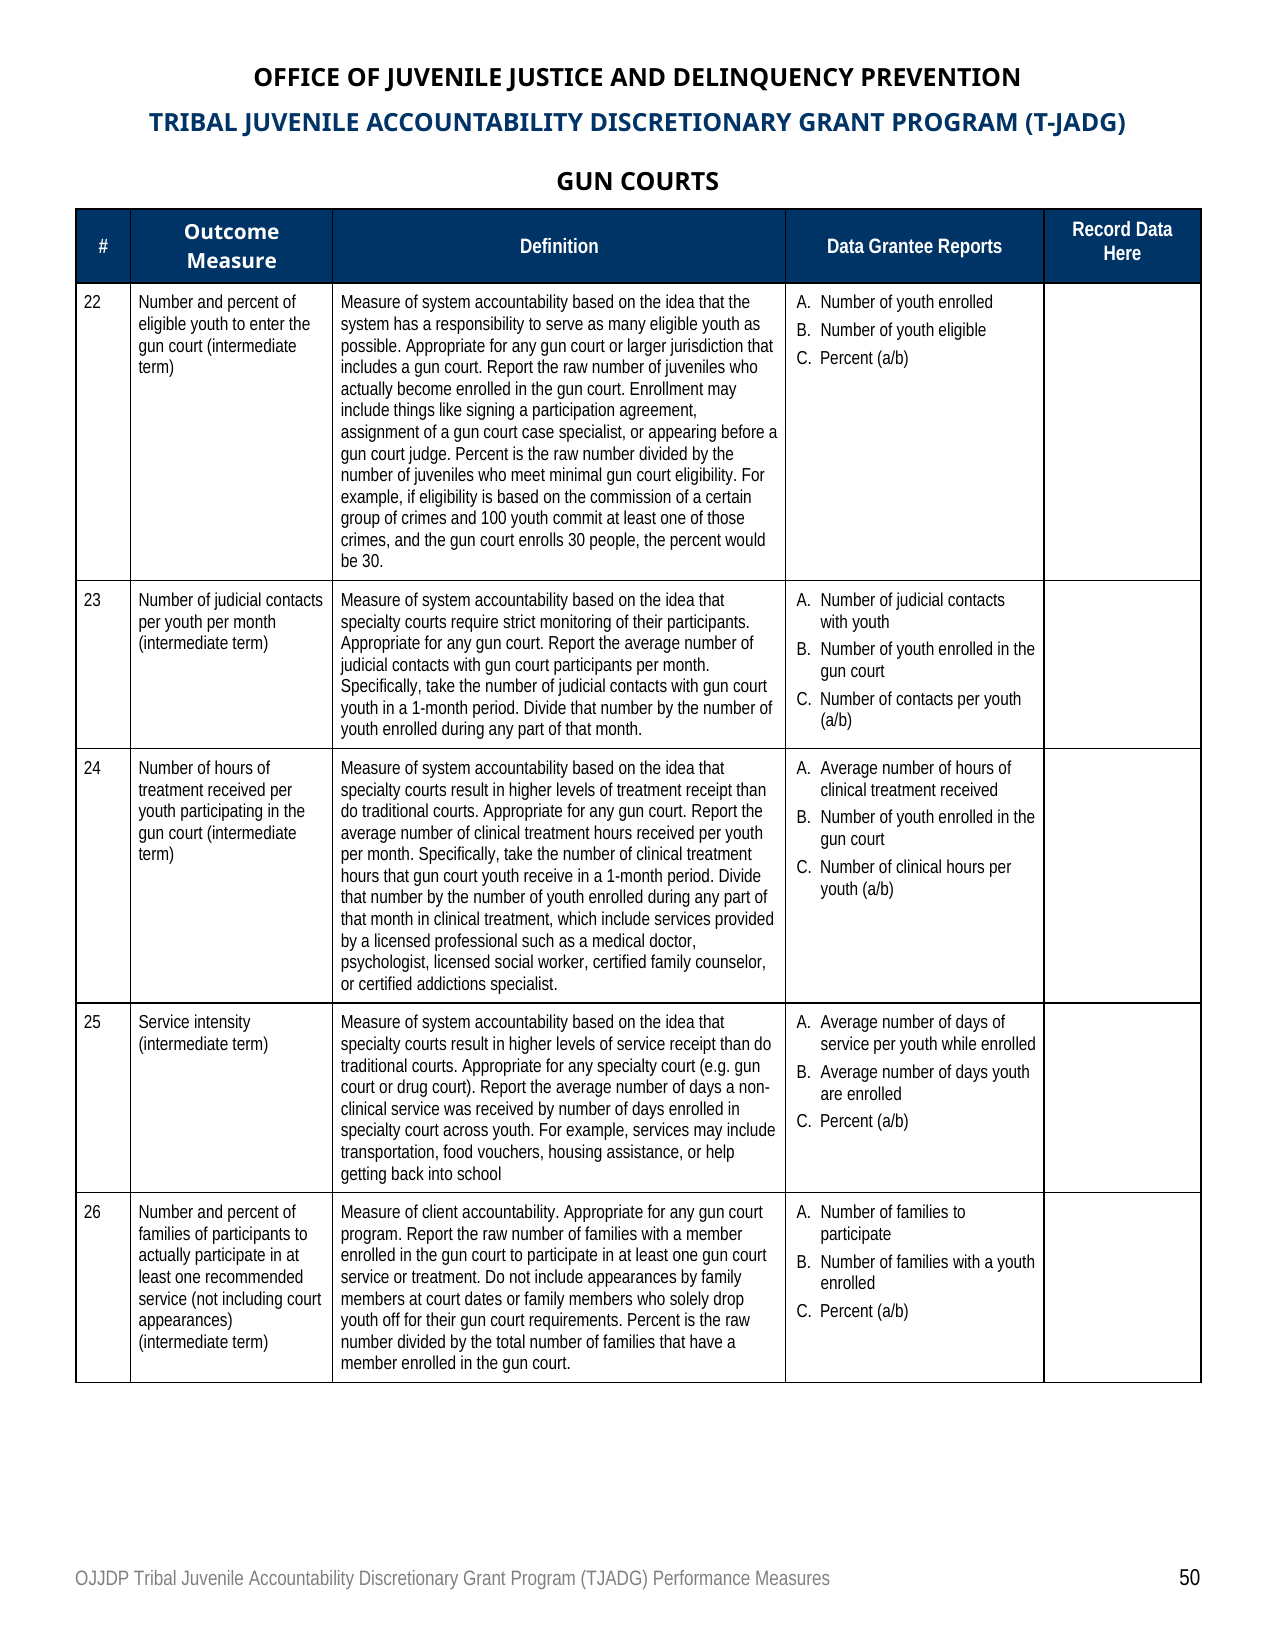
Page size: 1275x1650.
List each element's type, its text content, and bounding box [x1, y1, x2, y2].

table_cell A. Number of families to participate B. Number of families with a youth enrolled C. Percent (a/b) [786, 1193, 1043, 1381]
table_cell 23 [77, 581, 130, 748]
table_cell Measure of system accountability based on the idea that specialty courts result in higher levels of service receipt than do traditional courts. Appropriate for any specialty court (e.g. gun court or drug court). Report the average number of days a non-clinical service was received by number of days enrolled in specialty court across youth. For example, services may include transportation, food vouchers, housing assistance, or help getting back into school [333, 1004, 785, 1192]
table_cell 24 [77, 749, 130, 1002]
table_header Data Grantee Reports [786, 210, 1043, 282]
table_cell Measure of client accountability. Appropriate for any gun court program. Report the raw number of families with a member enrolled in the gun court to participate in at least one gun court service or treatment. Do not include appearances by family members at court dates or family members who solely drop youth off for their gun court requirements. Percent is the raw number divided by the total number of families that have a member enrolled in the gun court. [333, 1193, 785, 1381]
table_cell Number of hours of treatment received per youth participating in the gun court (intermediate term) [131, 749, 332, 1002]
table_cell Service intensity (intermediate term) [131, 1004, 332, 1192]
table_cell A. Average number of days of service per youth while enrolled B. Average number of days youth are enrolled C. Percent (a/b) [786, 1004, 1043, 1192]
table_cell [1045, 1004, 1200, 1192]
table_cell A. Number of youth enrolled B. Number of youth eligible C. Percent (a/b) [786, 284, 1043, 579]
table_cell A. Number of judicial contacts with youth B. Number of youth enrolled in the gun court C. Number of contacts per youth (a/b) [786, 581, 1043, 748]
table_cell Measure of system accountability based on the idea that specialty courts require strict monitoring of their participants. Appropriate for any gun court. Report the average number of judicial contacts with gun court participants per month. Specifically, take the number of judicial contacts with gun court youth in a 1-month period. Divide that number by the number of youth enrolled during any part of that month. [333, 581, 785, 748]
table_cell 26 [77, 1193, 130, 1381]
table_cell Measure of system accountability based on the idea that specialty courts result in higher levels of treatment receipt than do traditional courts. Appropriate for any gun court. Report the average number of clinical treatment hours received per youth per month. Specifically, take the number of clinical treatment hours that gun court youth receive in a 1-month period. Divide that number by the number of youth enrolled during any part of that month in clinical treatment, which include services provided by a licensed professional such as a medical doctor, psychologist, licensed social worker, certified family counselor, or certified addictions specialist. [333, 749, 785, 1002]
table_cell [1045, 749, 1200, 1002]
table_cell [1045, 1193, 1200, 1381]
table_cell [1045, 581, 1200, 748]
table_cell Number of judicial contacts per youth per month (intermediate term) [131, 581, 332, 748]
table_cell Number and percent of families of participants to actually participate in at least one recommended service (not including court appearances) (intermediate term) [131, 1193, 332, 1381]
table_cell 22 [77, 284, 130, 579]
table_cell A. Average number of hours of clinical treatment received B. Number of youth enrolled in the gun court C. Number of clinical hours per youth (a/b) [786, 749, 1043, 1002]
table_header # [77, 210, 130, 282]
table_cell Measure of system accountability based on the idea that the system has a responsibility to serve as many eligible youth as possible. Appropriate for any gun court or larger jurisdiction that includes a gun court. Report the raw number of juveniles who actually become enrolled in the gun court. Enrollment may include things like signing a participation agreement, assignment of a gun court case specialist, or appearing before a gun court judge. Percent is the raw number divided by the number of juveniles who meet minimal gun court eligibility. For example, if eligibility is based on the commission of a certain group of crimes and 100 youth commit at least one of those crimes, and the gun court enrolls 30 people, the percent would be 30. [333, 284, 785, 579]
table_cell [1045, 284, 1200, 579]
table_cell Number and percent of eligible youth to enter the gun court (intermediate term) [131, 284, 332, 579]
table_cell 25 [77, 1004, 130, 1192]
table_header Outcome Measure [131, 210, 332, 282]
table_header Definition [333, 210, 785, 282]
table_header Record Data Here [1045, 210, 1200, 282]
